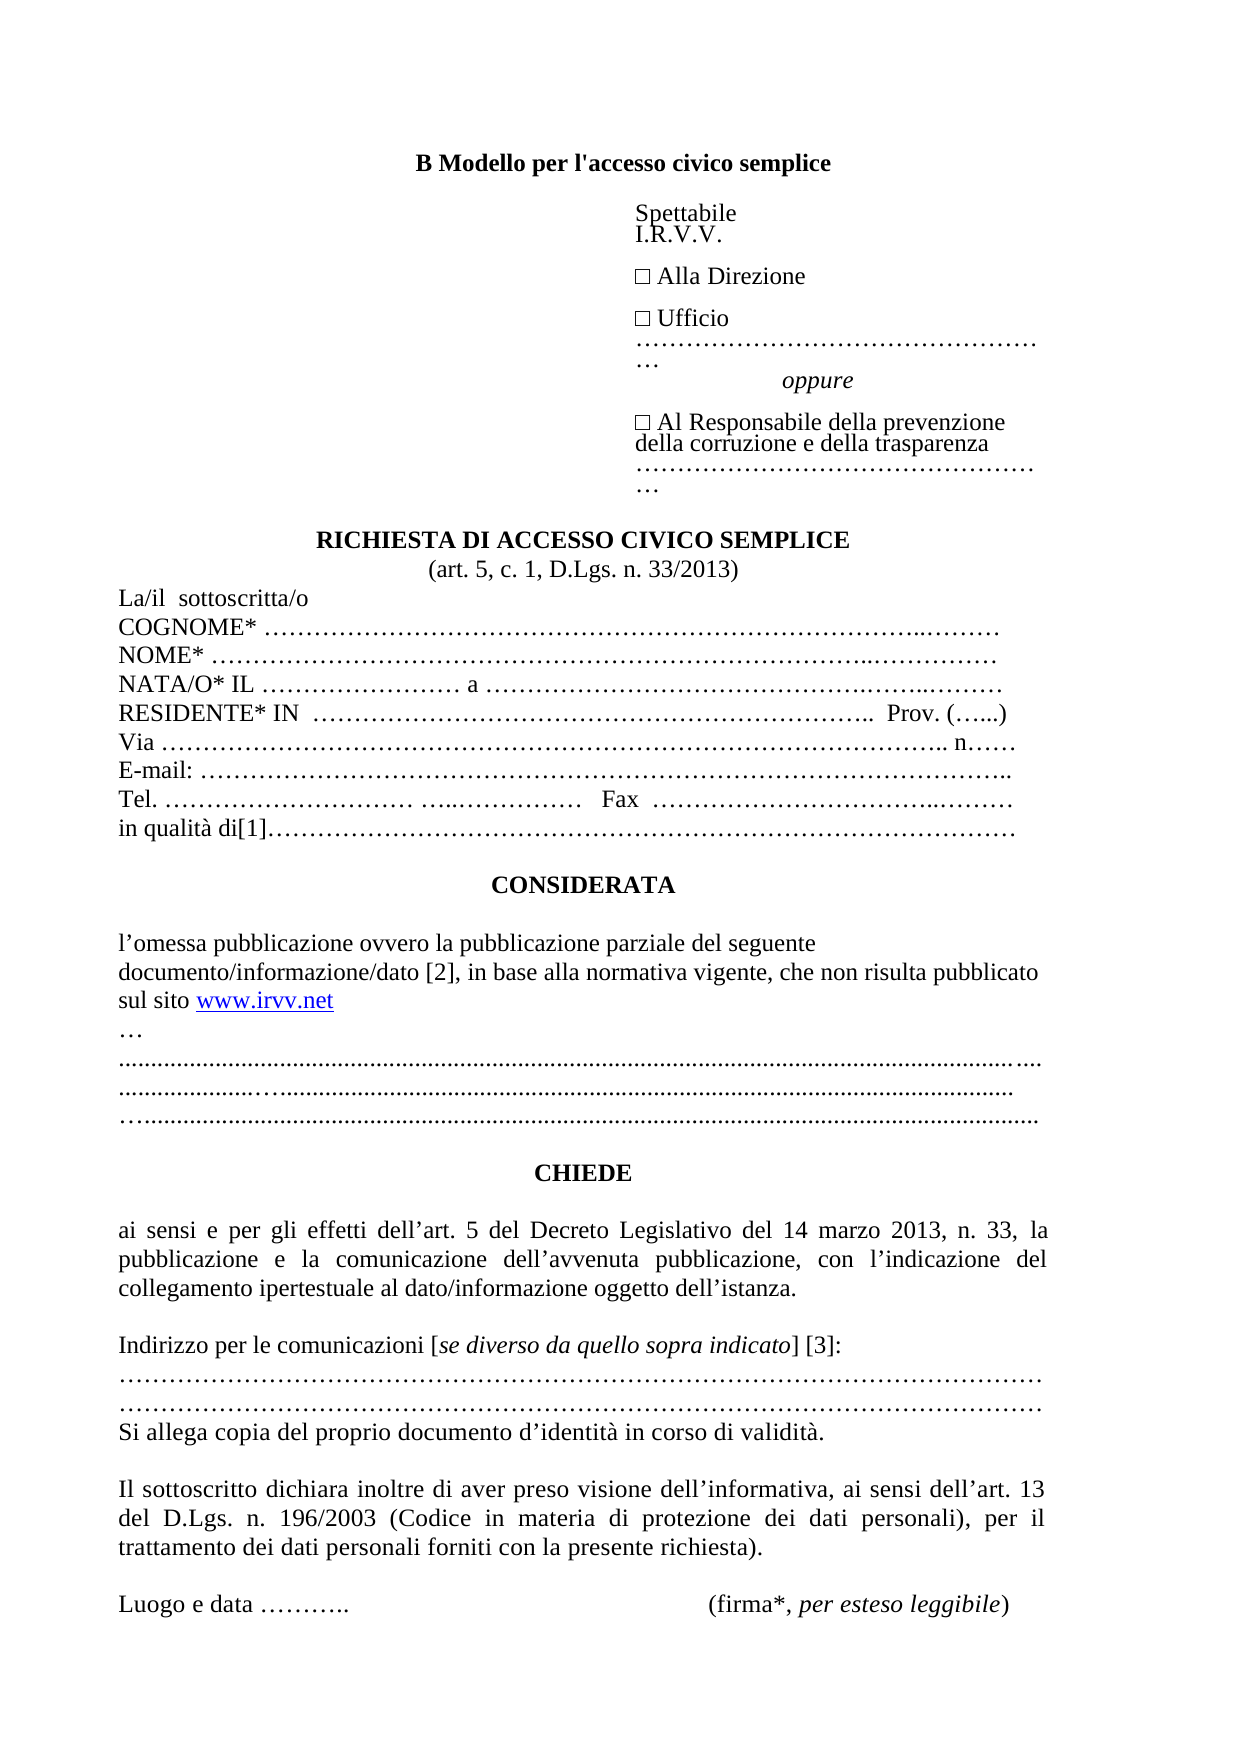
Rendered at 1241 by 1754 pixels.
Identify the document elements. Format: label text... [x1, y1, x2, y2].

text Luogo e data ……….. (firma*, per esteso leggibile) [118, 1589, 1048, 1618]
text NOME* ……………………………………………………………………..…………… [118, 641, 1048, 669]
text Indirizzo per le comunicazioni [se diverso da quello sopra indicato] [3]: [118, 1331, 1048, 1359]
text □ Al Responsabile della prevenzione della corruzione e della trasparenza [635, 413, 1048, 455]
text □ Alla Direzione [635, 268, 1048, 288]
text (art. 5, c. 1, D.Lgs. n. 33/2013) [118, 554, 1048, 583]
text Spettabile [635, 205, 1048, 226]
text E-mail: …………………………………………………………………………………….. [118, 756, 1048, 784]
text □ Ufficio [635, 309, 1048, 330]
text B Modello per l'accesso civico semplice [118, 148, 1122, 176]
text …........................................................................................................................................... [118, 1101, 1048, 1129]
text CONSIDERATA [118, 871, 1048, 899]
text oppure [708, 372, 1048, 393]
text l’omessa pubblicazione ovvero la pubblicazione parziale del seguente documento/informazione/dato [2], in base alla normativa vigente, che non risulta pubblicato sul sito www.irvv.net [118, 928, 1048, 1014]
text La/il sottoscritta/o [118, 583, 1048, 612]
text RESIDENTE* IN ………………………………………………………….. Prov. (…...) [118, 698, 1048, 727]
text …………………………………………… [635, 455, 1048, 497]
text ………………………………………………………………………………………………… [118, 1359, 1048, 1388]
text ai sensi e per gli effetti dell’art. 5 del Decreto Legislativo del 14 marzo 2013, n. 33, la pubblicazione e la comunicazione dell’avvenuta pubblicazione, con l’indicazione del collegamento ipertestuale al dato/informazione oggetto dell’istanza. [118, 1216, 1048, 1302]
text COGNOME* ……………………………………………………………………..……… [118, 612, 1048, 641]
text I.R.V.V. [635, 226, 1048, 247]
text RICHIESTA DI ACCESSO CIVICO SEMPLICE [118, 526, 1048, 554]
text in qualità di[1]……………………………………………………………………………… [118, 813, 1048, 842]
text NATA/O* IL …………………… a ……………………………………….……..……… [118, 669, 1048, 698]
text …....................................................................................................................................................................….................................................................................................................. [118, 1014, 1048, 1101]
text Si allega copia del proprio documento d’identità in corso di validità. [118, 1417, 1048, 1446]
text Via ………………………………………………………………………………….. n…… [118, 727, 1048, 756]
text …………………………………………… [635, 330, 1048, 372]
text Il sottoscritto dichiara inoltre di aver preso visione dell’informativa, ai sensi dell’art. 13 del D.Lgs. n. 196/2003 (Codice in materia di protezione dei dati personali), per il trattamento dei dati personali forniti con la presente richiesta). [118, 1474, 1048, 1561]
text ………………………………………………………………………………………………… [118, 1388, 1048, 1417]
text Tel. ………………………… …..…………… Fax ……………………………..……… [118, 784, 1048, 813]
text CHIEDE [118, 1158, 1048, 1187]
